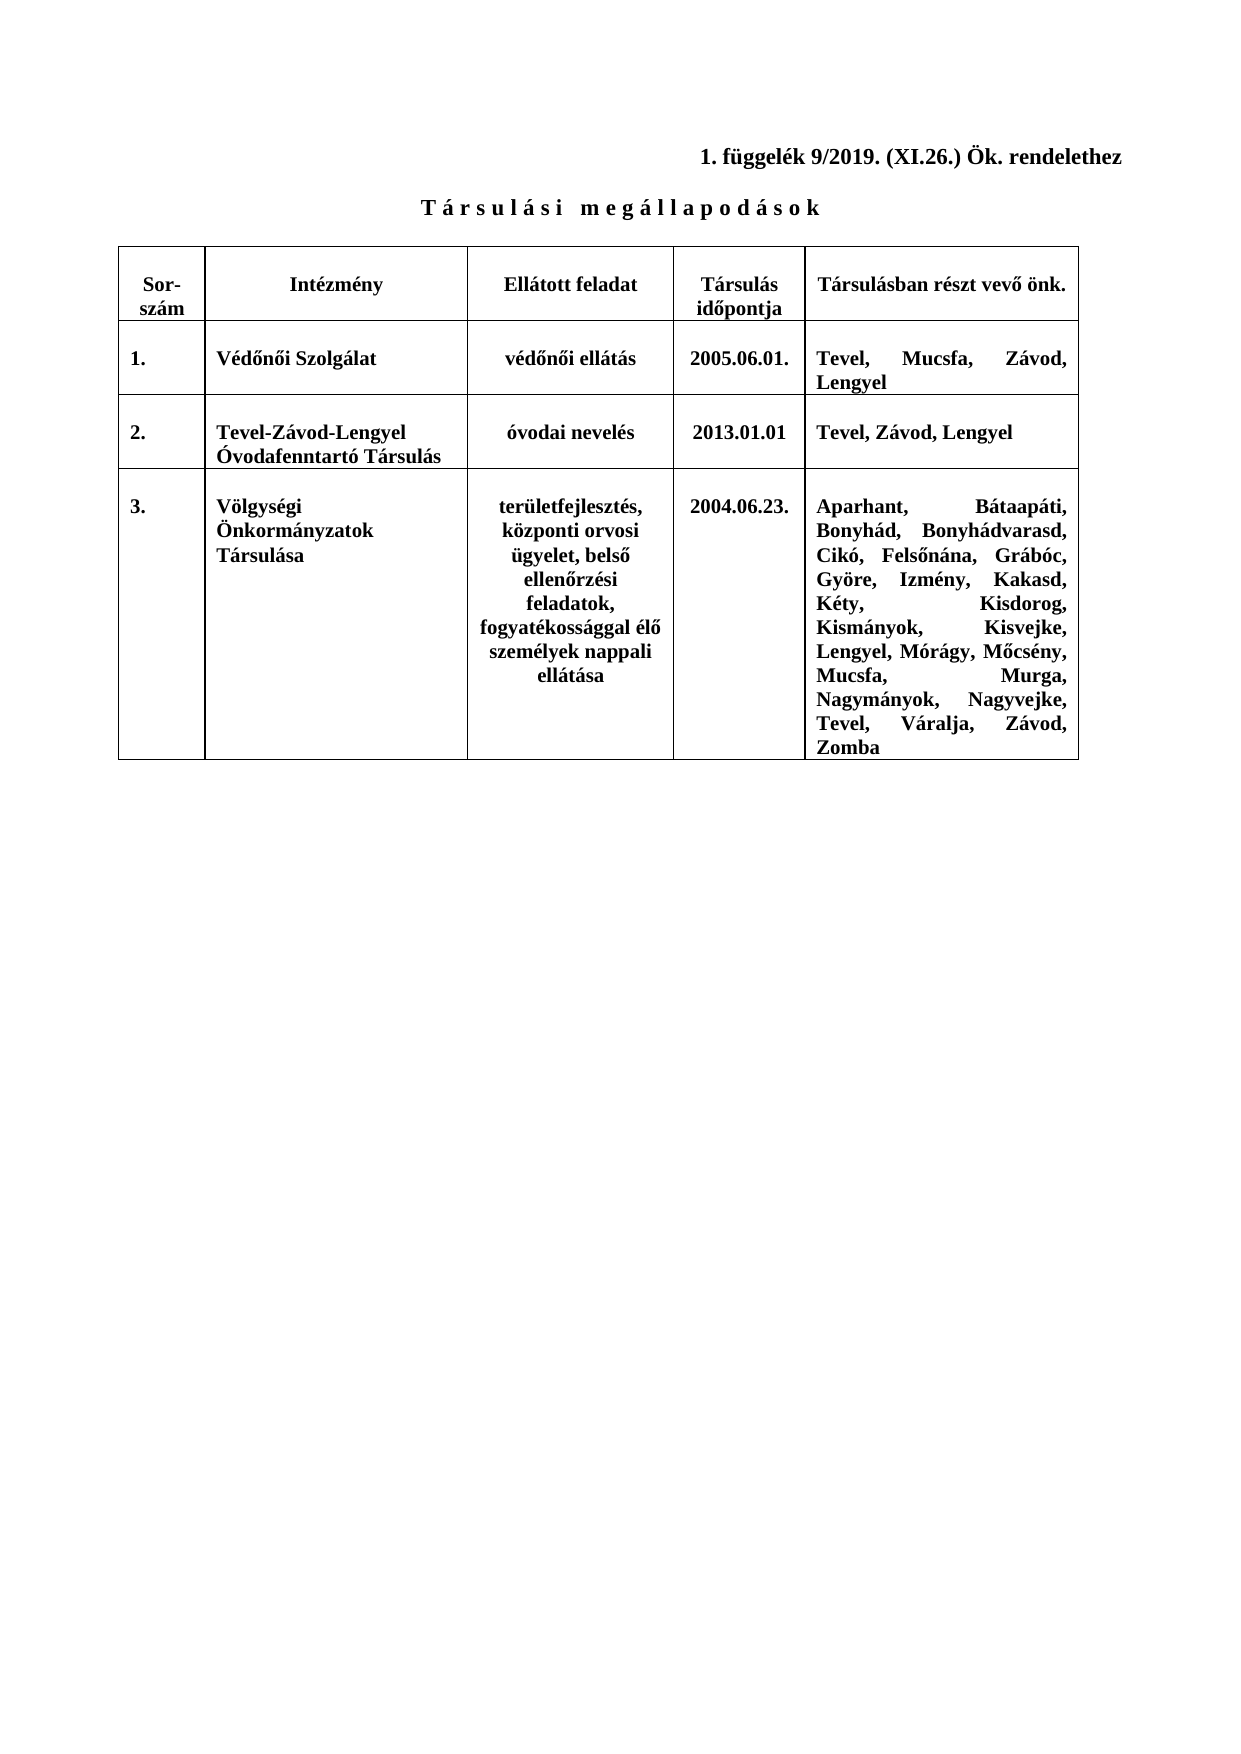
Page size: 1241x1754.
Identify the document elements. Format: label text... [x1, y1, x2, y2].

table_cell 2005.06.01. [674, 321, 804, 394]
table_cell védőnői ellátás [468, 321, 673, 394]
table_cell területfejlesztés, központi orvosi ügyelet, belső ellenőrzési feladatok, fogyatékossággal élő személyek nappali ellátása [468, 469, 673, 759]
table_cell 2. [119, 395, 204, 468]
table_cell 1. [119, 321, 204, 394]
table_cell Tevel, Závod, Lengyel [806, 395, 1078, 468]
table_cell Aparhant, Bátaapáti, Bonyhád, Bonyhádvarasd, Cikó, Felsőnána, Grábóc, Györe, Izmény, Kakasd, Kéty, Kisdorog, Kismányok, Kisvejke, Lengyel, Mórágy, Mőcsény, Mucsfa, Murga, Nagymányok, Nagyvejke, Tevel, Váralja, Závod, Zomba [806, 469, 1078, 759]
table_cell Tevel-Závod-Lengyel Óvodafenntartó Társulás [206, 395, 467, 468]
table_cell 3. [119, 469, 204, 759]
text 1. függelék 9/2019. (XI.26.) Ök. rendelethez [380, 143, 1122, 169]
table_header Társulás időpontja [674, 247, 804, 320]
table_header Társulásban részt vevő önk. [806, 247, 1078, 320]
table_header Sor-szám [119, 247, 204, 320]
table_header Intézmény [206, 247, 467, 320]
table_cell 2004.06.23. [674, 469, 804, 759]
table_cell Védőnői Szolgálat [206, 321, 467, 394]
table_cell Tevel, Mucsfa, Závod, Lengyel [806, 321, 1078, 394]
table_header Ellátott feladat [468, 247, 673, 320]
table_cell óvodai nevelés [468, 395, 673, 468]
table_cell Völgységi Önkormányzatok Társulása [206, 469, 467, 759]
text Társulási megállapodások [118, 194, 1122, 221]
table_cell 2013.01.01 [674, 395, 804, 468]
